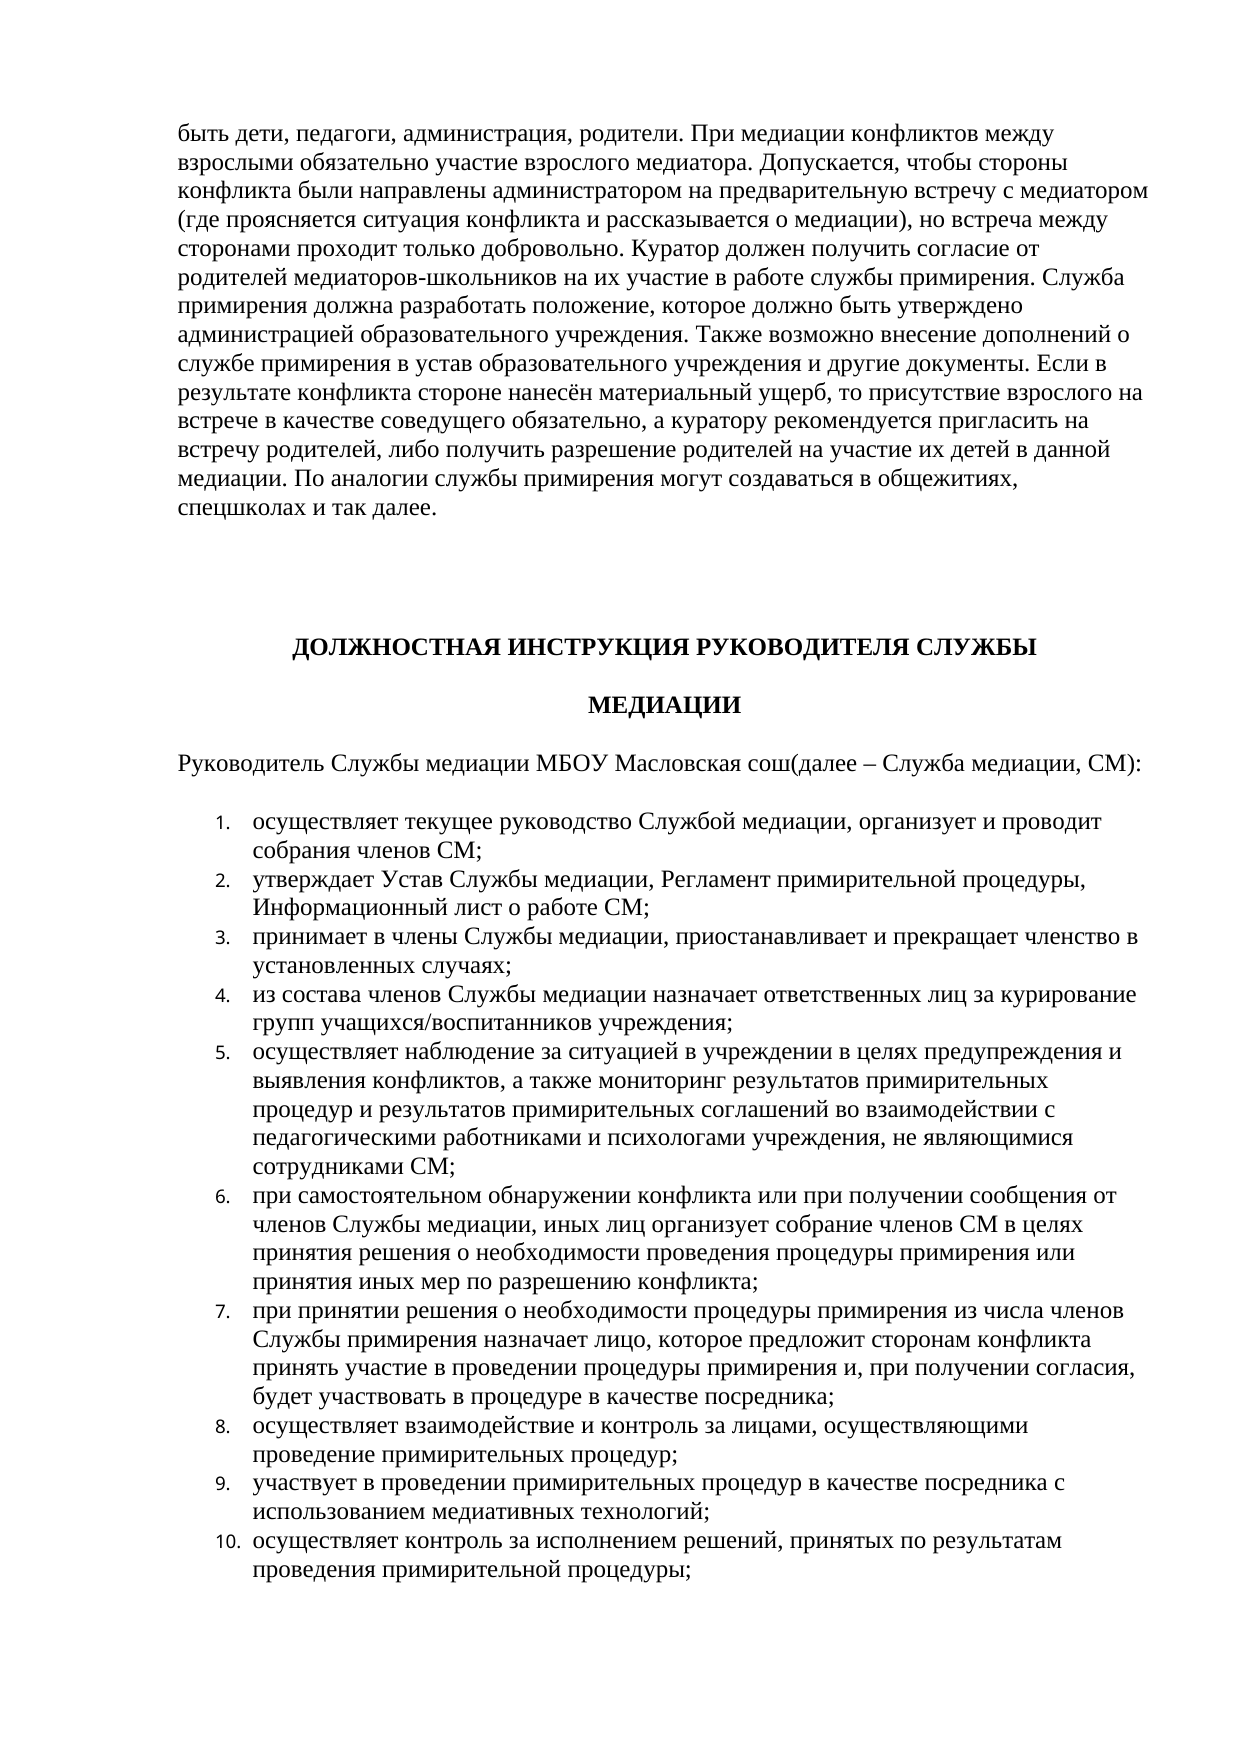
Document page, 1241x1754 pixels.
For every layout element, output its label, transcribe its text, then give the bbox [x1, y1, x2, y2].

list участвует в проведении примирительных процедур в качестве посредника с использованием медиативных технологий; [215, 1467, 1152, 1525]
list при принятии решения о необходимости процедуры примирения из числа членов Службы примирения назначает лицо, которое предложит сторонам конфликта принять участие в проведении процедуры примирения и, при получении согласия, будет участвовать в процедуре в качестве посредника; [215, 1295, 1152, 1410]
list осуществляет взаимодействие и контроль за лицами, осуществляющими проведение примирительных процедур; [215, 1410, 1152, 1467]
list при самостоятельном обнаружении конфликта или при получении сообщения от членов Службы медиации, иных лиц организует собрание членов СМ в целях принятия решения о необходимости проведения процедуры примирения или принятия иных мер по разрешению конфликта; [215, 1180, 1152, 1295]
list утверждает Устав Службы медиации, Регламент примирительной процедуры, Информационный лист о работе СМ; [215, 864, 1152, 921]
text ДОЛЖНОСТНАЯ ИНСТРУКЦИЯ РУКОВОДИТЕЛЯ СЛУЖБЫ [177, 632, 1152, 661]
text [177, 118, 1152, 521]
list осуществляет контроль за исполнением решений, принятых по результатам проведения примирительной процедуры; [215, 1525, 1152, 1582]
list принимает в члены Службы медиации, приостанавливает и прекращает членство в установленных случаях; [215, 921, 1152, 979]
list из состава членов Службы медиации назначает ответственных лиц за курирование групп учащихся/воспитанников учреждения; [215, 979, 1152, 1036]
list осуществляет текущее руководство Службой медиации, организует и проводит собрания членов СМ; [215, 806, 1152, 864]
text Руководитель Службы медиации МБОУ Масловская сош(далее – Служба медиации, СМ): [177, 748, 1152, 777]
list осуществляет наблюдение за ситуацией в учреждении в целях предупреждения и выявления конфликтов, а также мониторинг результатов примирительных процедур и результатов примирительных соглашений во взаимодействии с педагогическими работниками и психологами учреждения, не являющимися сотрудниками СМ; [215, 1036, 1152, 1180]
text МЕДИАЦИИ [177, 690, 1152, 719]
